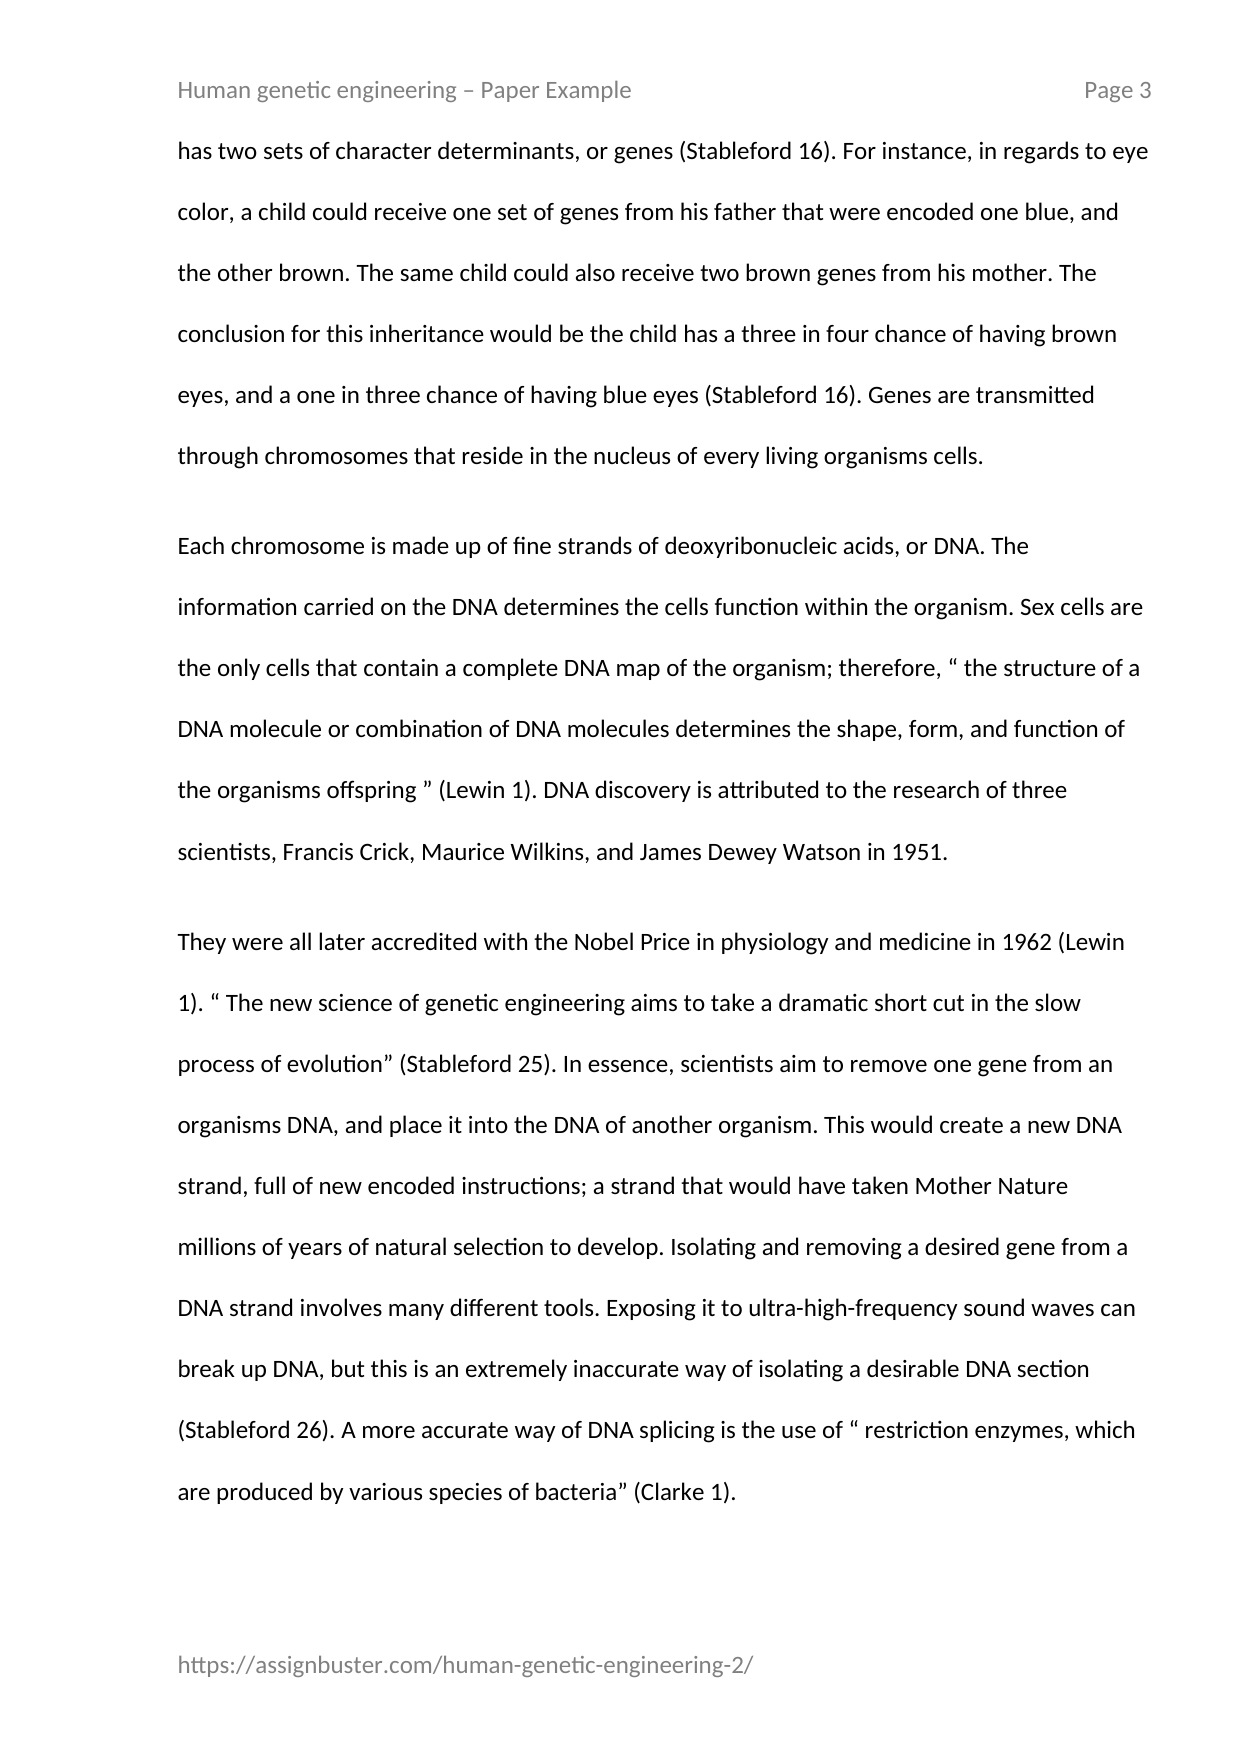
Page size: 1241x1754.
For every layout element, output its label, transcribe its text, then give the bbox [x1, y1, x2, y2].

text They were all later accredited with the Nobel Price in physiology and medicine in 1962 (Lewin 1). “ The new science of genetic engineering aims to take a dramatic short cut in the slow process of evolution” (Stableford 25). In essence, scientists aim to remove one gene from an organisms DNA, and place it into the DNA of another organism. This would create a new DNA strand, full of new encoded instructions; a strand that would have taken Mother Nature millions of years of natural selection to develop. Isolating and removing a desired gene from a DNA strand involves many different tools. Exposing it to ultra-high-frequency sound waves can break up DNA, but this is an extremely inaccurate way of isolating a desirable DNA section (Stableford 26). A more accurate way of DNA splicing is the use of “ restriction enzymes, which are produced by various species of bacteria” (Clarke 1). [177, 926, 1152, 1506]
text Each chromosome is made up of fine strands of deoxyribonucleic acids, or DNA. The information carried on the DNA determines the cells function within the organism. Sex cells are the only cells that contain a complete DNA map of the organism; therefore, “ the structure of a DNA molecule or combination of DNA molecules determines the shape, form, and function of the organisms offspring ” (Lewin 1). DNA discovery is attributed to the research of three scientists, Francis Crick, Maurice Wilkins, and James Dewey Watson in 1951. [177, 531, 1152, 866]
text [177, 135, 1152, 471]
